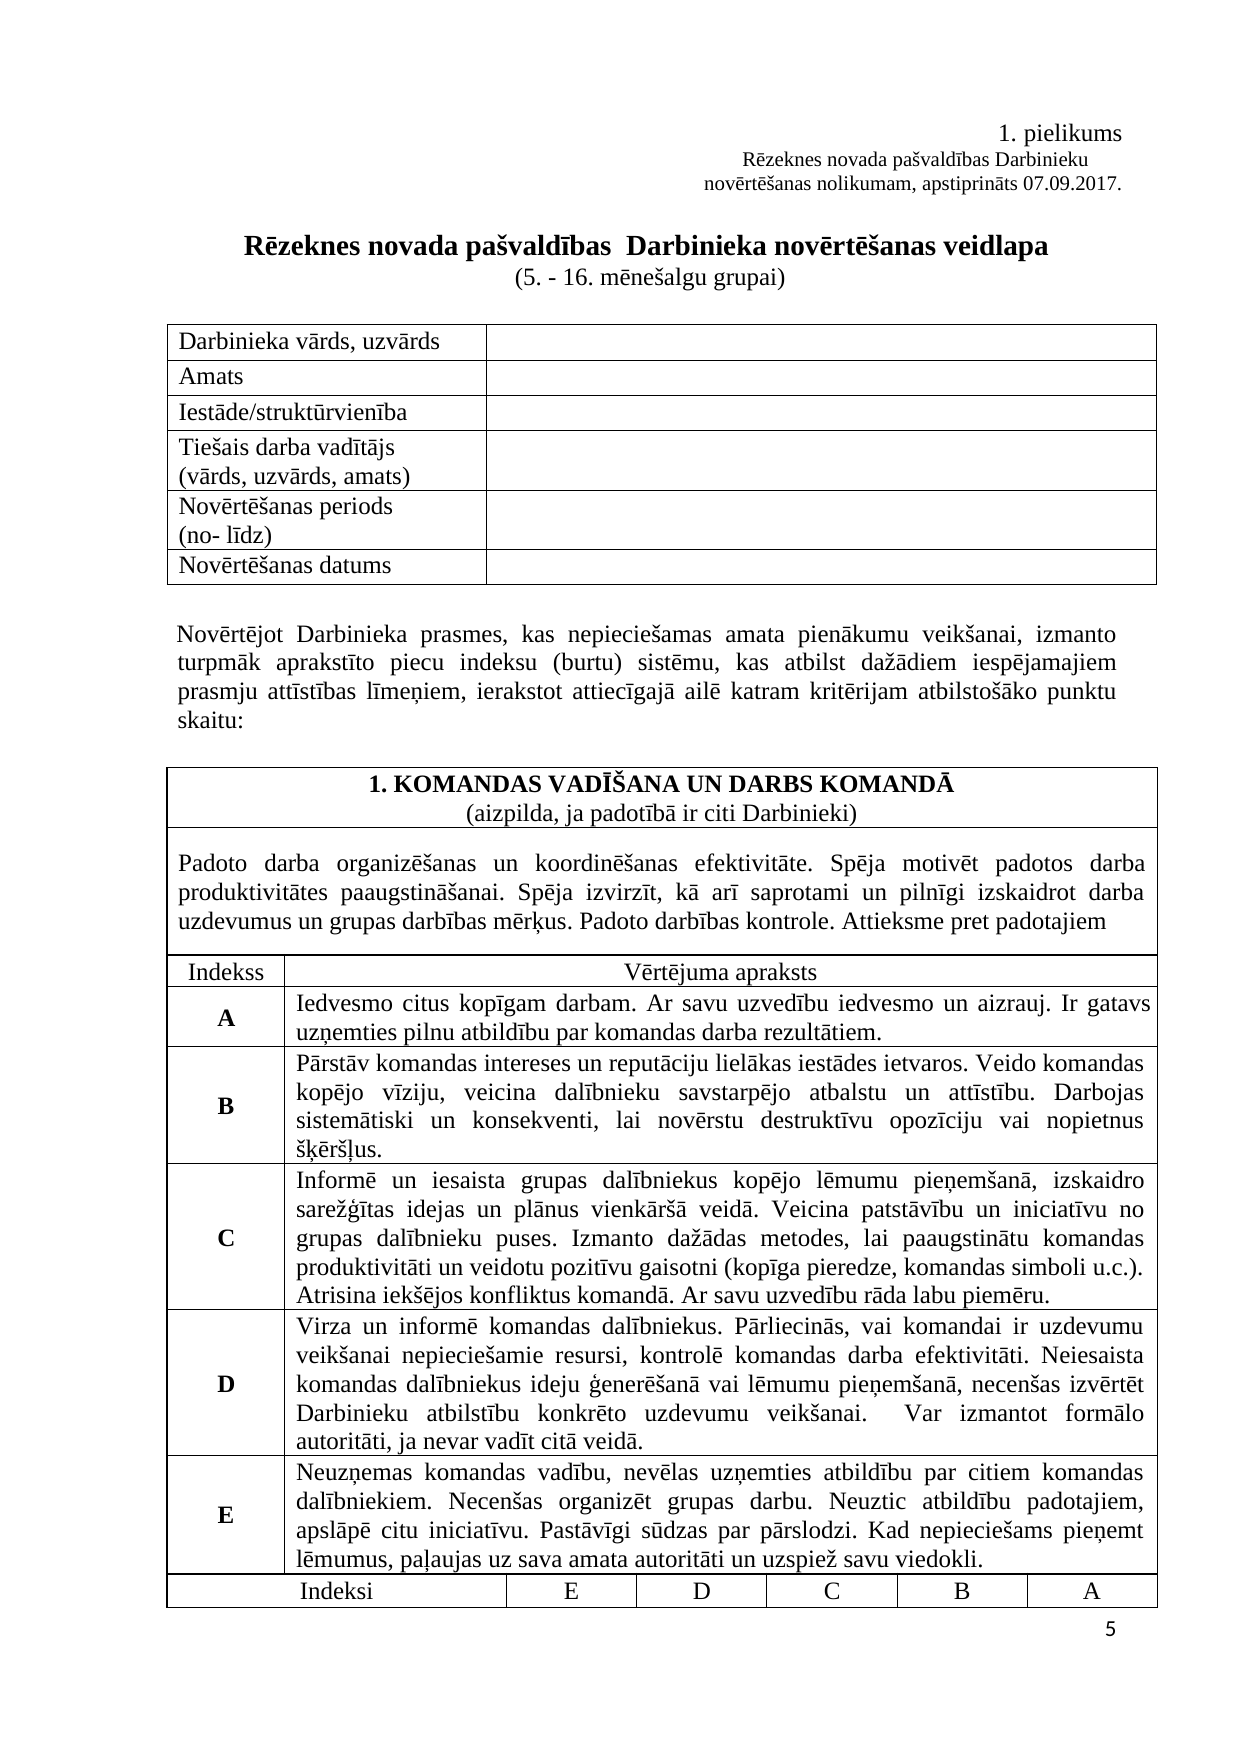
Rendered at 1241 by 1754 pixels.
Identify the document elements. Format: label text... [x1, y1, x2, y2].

table_cell Tiešais darba vadītājs (vārds, uzvārds, amats) [168, 431, 486, 489]
table_cell Virza un informē komandas dalībniekus. Pārliecinās, vai komandai ir uzdevumu veikšanai nepieciešamie resursi, kontrolē komandas darba efektivitāti. Neiesaista komandas dalībniekus ideju ģenerēšanā vai lēmumu pieņemšanā, necenšas izvērtēt Darbinieku atbilstību konkrēto uzdevumu veikšanai. Var izmantot formālo autoritāti, ja nevar vadīt citā veidā. [285, 1310, 1157, 1455]
text Novērtējot Darbinieka prasmes, kas nepieciešamas amata pienākumu veikšanai, izmanto turpmāk aprakstīto piecu indeksu (burtu) sistēmu, kas atbilst dažādiem iespējamajiem prasmju attīstības līmeņiem, ierakstot attiecīgajā ailē katram kritērijam atbilstošāko punktu skaitu: [176, 619, 1117, 734]
table_cell Novērtēšanas periods (no- līdz) [168, 491, 486, 549]
table_header Darbinieka vārds, uzvārds [168, 325, 486, 360]
table_cell Padoto darba organizēšanas un koordinēšanas efektivitāte. Spēja motivēt padotos darba produktivitātes paaugstināšanai. Spēja izvirzīt, kā arī saprotami un pilnīgi izskaidrot darba uzdevumus un grupas darbības mērķus. Padoto darbības kontrole. Attieksme pret padotajiem [168, 828, 1157, 954]
table_cell Indeksi [168, 1575, 506, 1607]
table_cell [487, 361, 1156, 395]
table_cell C [168, 1164, 284, 1309]
table_cell A [1028, 1575, 1157, 1607]
table_cell Neuzņemas komandas vadību, nevēlas uzņemties atbildību par citiem komandas dalībniekiem. Necenšas organizēt grupas darbu. Neuztic atbildību padotajiem, apslāpē citu iniciatīvu. Pastāvīgi sūdzas par pārslodzi. Kad nepieciešams pieņemt lēmumus, paļaujas uz sava amata autoritāti un uzspiež savu viedokli. [285, 1456, 1157, 1572]
table_cell [487, 396, 1156, 430]
text (5. - 16. mēnešalgu grupai) [259, 262, 1034, 291]
table_header 1. KOMANDAS VADĪŠANA UN DARBS KOMANDĀ (aizpilda, ja padotībā ir citi Darbinieki) [168, 768, 1157, 827]
text 1. pielikums [177, 118, 1122, 147]
table_cell Indekss [168, 956, 284, 986]
table_header [487, 325, 1156, 360]
table_cell Pārstāv komandas intereses un reputāciju lielākas iestādes ietvaros. Veido komandas kopējo vīziju, veicina dalībnieku savstarpējo atbalstu un attīstību. Darbojas sistemātiski un konsekventi, lai novērstu destruktīvu opozīciju vai nopietnus šķēršļus. [285, 1047, 1157, 1163]
table_cell C [767, 1575, 897, 1607]
table_cell Amats [168, 361, 486, 395]
text Rēzeknes novada pašvaldības Darbinieku novērtēšanas nolikumam, apstiprināts 07.09.2017. [176, 147, 1122, 195]
table_cell Novērtēšanas datums [168, 550, 486, 584]
table_cell E [507, 1575, 636, 1607]
table_cell A [168, 987, 284, 1046]
table_cell D [637, 1575, 766, 1607]
table_cell [487, 550, 1156, 584]
table_cell Informē un iesaista grupas dalībniekus kopējo lēmumu pieņemšanā, izskaidro sarežģītas idejas un plānus vienkāršā veidā. Veicina patstāvību un iniciatīvu no grupas dalībnieku puses. Izmanto dažādas metodes, lai paaugstinātu komandas produktivitāti un veidotu pozitīvu gaisotni (kopīga pieredze, komandas simboli u.c.). Atrisina iekšējos konfliktus komandā. Ar savu uzvedību rāda labu piemēru. [285, 1164, 1157, 1309]
table_cell [487, 491, 1156, 549]
table_cell E [168, 1456, 284, 1572]
table_cell B [898, 1575, 1027, 1607]
table_cell [487, 431, 1156, 489]
table_cell D [168, 1310, 284, 1455]
table_cell Iestāde/struktūrvienība [168, 396, 486, 430]
table_cell B [168, 1047, 284, 1163]
table_cell Iedvesmo citus kopīgam darbam. Ar savu uzvedību iedvesmo un aizrauj. Ir gatavs uzņemties pilnu atbildību par komandas darba rezultātiem. [285, 987, 1157, 1046]
subtitle Rēzeknes novada pašvaldības Darbinieka novērtēšanas veidlapa [209, 228, 1084, 262]
table_cell Vērtējuma apraksts [285, 956, 1157, 986]
